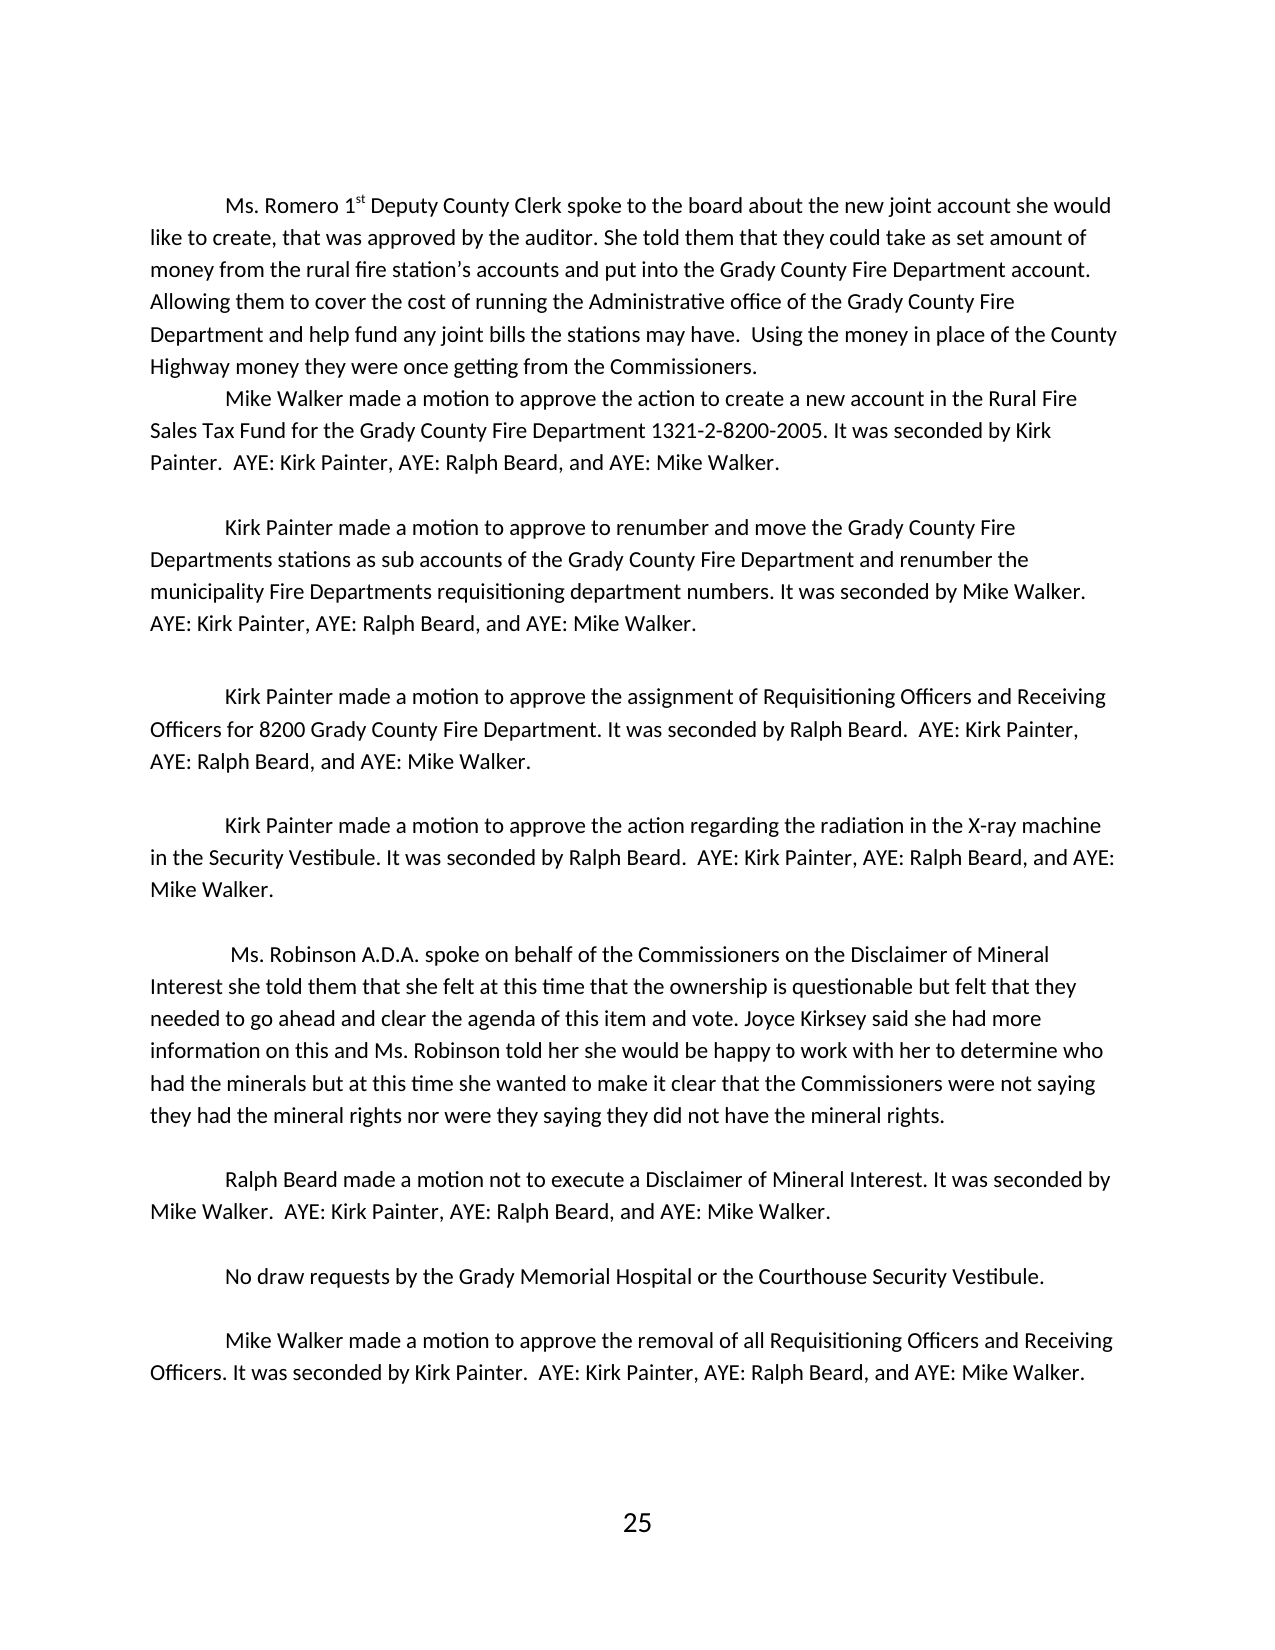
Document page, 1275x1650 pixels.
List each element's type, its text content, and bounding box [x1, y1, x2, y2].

text Mike Walker made a motion to approve the action to create a new account in the Rural Fire Sales Tax Fund for the Grady County Fire Department 1321-2-8200-2005. It was seconded by Kirk Painter. AYE: Kirk Painter, AYE: Ralph Beard, and AYE: Mike Walker. [150, 384, 1125, 476]
text Mike Walker made a motion to approve the removal of all Requisitioning Officers and Receiving Officers. It was seconded by Kirk Painter. AYE: Kirk Painter, AYE: Ralph Beard, and AYE: Mike Walker. [150, 1326, 1125, 1386]
text No draw requests by the Grady Memorial Hospital or the Courthouse Security Vestibule. [150, 1262, 1125, 1290]
text Ms. Robinson A.D.A. spoke on behalf of the Commissioners on the Disclaimer of Mineral Interest she told them that she felt at this time that the ownership is questionable but felt that they needed to go ahead and clear the agenda of this item and vote. Joyce Kirksey said she had more information on this and Ms. Robinson told her she would be happy to work with her to determine who had the minerals but at this time she wanted to make it clear that the Commissioners were not saying they had the mineral rights nor were they saying they did not have the mineral rights. [150, 940, 1125, 1129]
text Ralph Beard made a motion not to execute a Disclaimer of Mineral Interest. It was seconded by Mike Walker. AYE: Kirk Painter, AYE: Ralph Beard, and AYE: Mike Walker. [150, 1165, 1125, 1226]
text Kirk Painter made a motion to approve the action regarding the radiation in the X-ray machine in the Security Vestibule. It was seconded by Ralph Beard. AYE: Kirk Painter, AYE: Ralph Beard, and AYE: Mike Walker. [150, 811, 1125, 904]
text Ms. Romero 1st Deputy County Clerk spoke to the board about the new joint account she would like to create, that was approved by the auditor. She told them that they could take as set amount of money from the rural fire station’s accounts and put into the Grady County Fire Department account. Allowing them to cover the cost of running the Administrative office of the Grady County Fire Department and help fund any joint bills the stations may have. Using the money in place of the County Highway money they were once getting from the Commissioners. [150, 191, 1125, 380]
text Kirk Painter made a motion to approve the assignment of Requisitioning Officers and Receiving Officers for 8200 Grady County Fire Department. It was seconded by Ralph Beard. AYE: Kirk Painter, AYE: Ralph Beard, and AYE: Mike Walker. [150, 682, 1125, 775]
text Kirk Painter made a motion to approve to renumber and move the Grady County Fire Departments stations as sub accounts of the Grady County Fire Department and renumber the municipality Fire Departments requisitioning department numbers. It was seconded by Mike Walker. AYE: Kirk Painter, AYE: Ralph Beard, and AYE: Mike Walker. [150, 513, 1125, 637]
